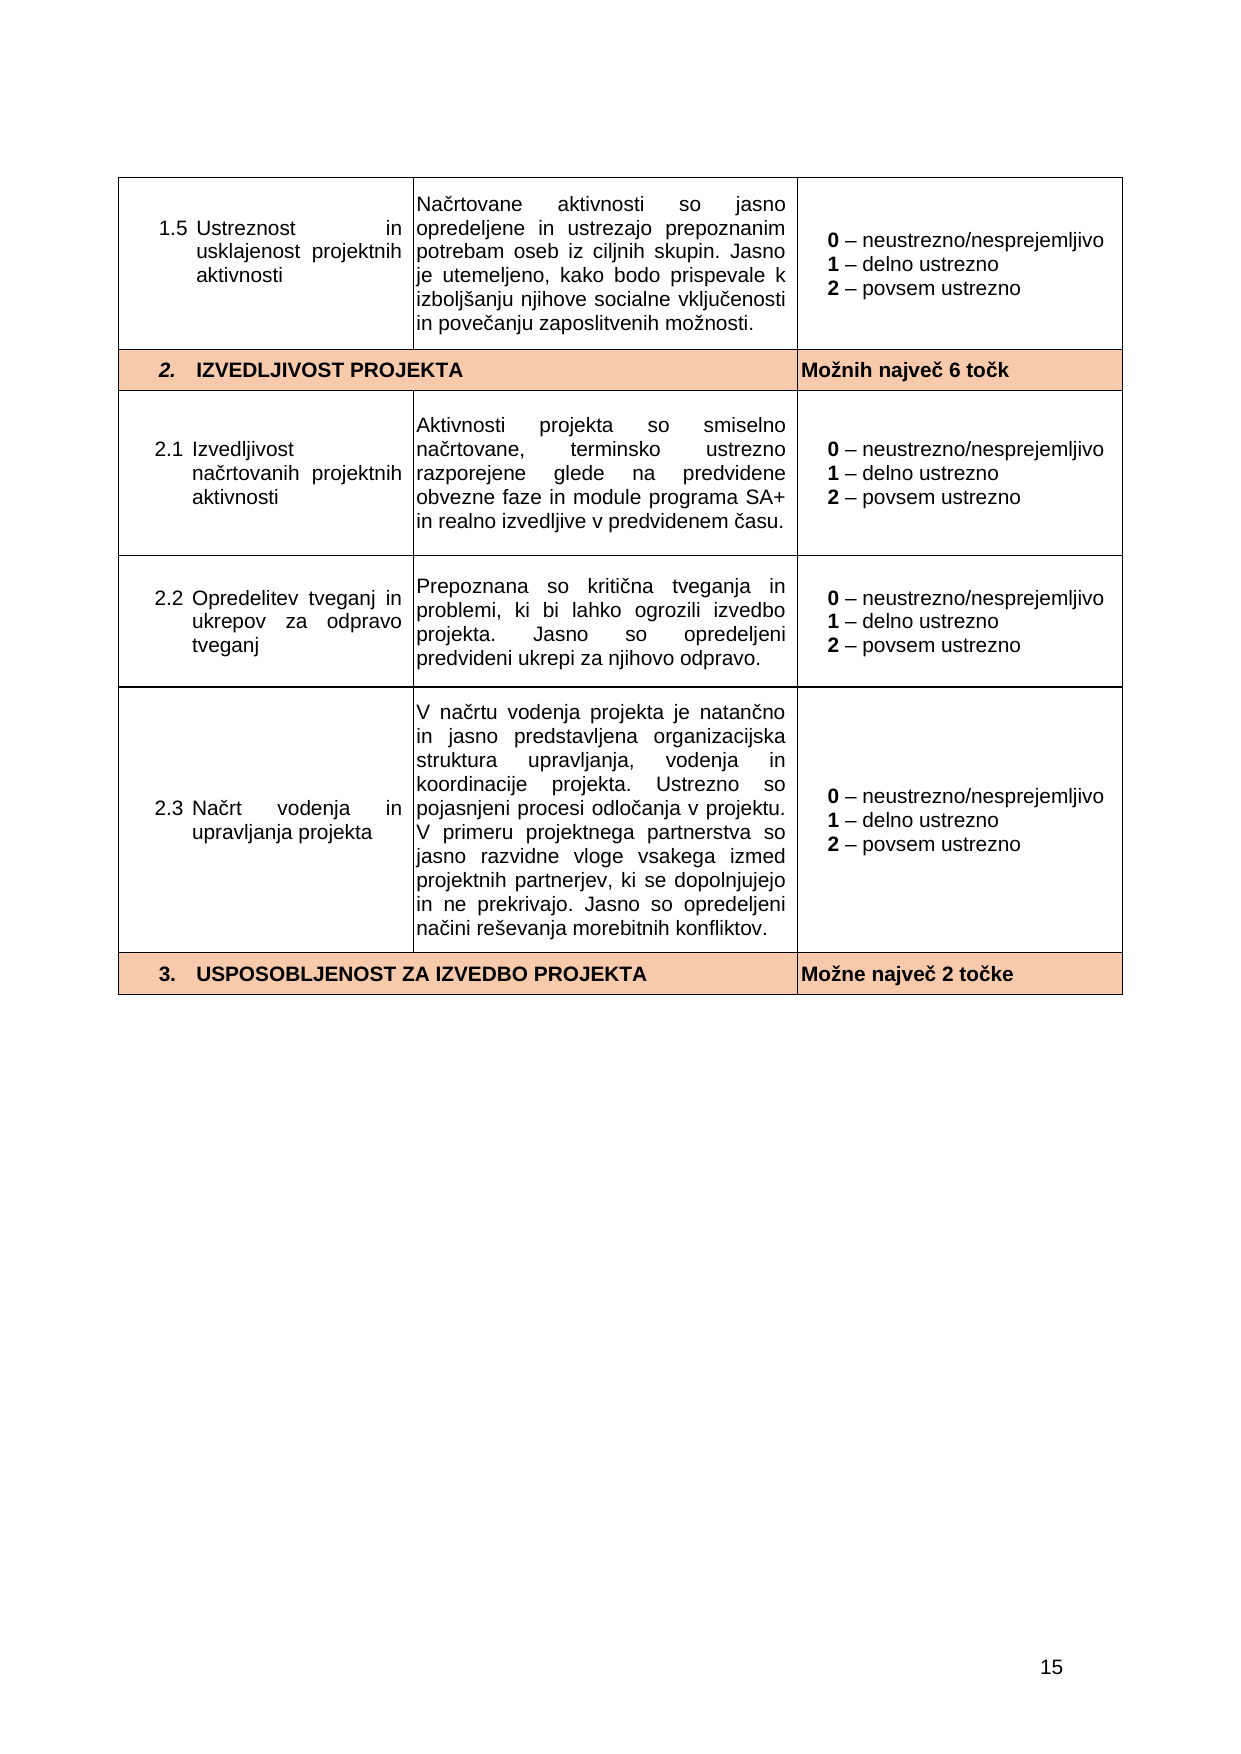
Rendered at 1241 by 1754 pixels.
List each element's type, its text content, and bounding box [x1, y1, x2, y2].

table_cell IZVEDLJIVOST PROJEKTA [119, 350, 797, 390]
table_cell USPOSOBLJENOST ZA IZVEDBO PROJEKTA [119, 953, 797, 994]
table_cell 0 – neustrezno/nesprejemljivo 1 – delno ustrezno 2 – povsem ustrezno [798, 391, 1122, 555]
table_cell Ustreznost in usklajenost projektnih aktivnosti [119, 178, 413, 348]
table_cell Možnih največ 6 točk [798, 350, 1122, 390]
table_cell Izvedljivost načrtovanih projektnih aktivnosti [119, 391, 413, 555]
table_cell V načrtu vodenja projekta je natančno in jasno predstavljena organizacijska struktura upravljanja, vodenja in koordinacije projekta. Ustrezno so pojasnjeni procesi odločanja v projektu. V primeru projektnega partnerstva so jasno razvidne vloge vsakega izmed projektnih partnerjev, ki se dopolnjujejo in ne prekrivajo. Jasno so opredeljeni načini reševanja morebitnih konfliktov. [414, 688, 797, 952]
table_cell Aktivnosti projekta so smiselno načrtovane, terminsko ustrezno razporejene glede na predvidene obvezne faze in module programa SA+ in realno izvedljive v predvidenem času. [414, 391, 797, 555]
table_cell Opredelitev tveganj in ukrepov za odpravo tveganj [119, 556, 413, 686]
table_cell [798, 178, 1122, 348]
table_cell Načrt vodenja in upravljanja projekta [119, 688, 413, 952]
table_cell Prepoznana so kritična tveganja in problemi, ki bi lahko ogrozili izvedbo projekta. Jasno so opredeljeni predvideni ukrepi za njihovo odpravo. [414, 556, 797, 686]
table_cell 0 – neustrezno/nesprejemljivo 1 – delno ustrezno 2 – povsem ustrezno [798, 556, 1122, 686]
table_cell Možne največ 2 točke [798, 953, 1122, 994]
table_cell 0 – neustrezno/nesprejemljivo 1 – delno ustrezno 2 – povsem ustrezno [798, 688, 1122, 952]
table_cell Načrtovane aktivnosti so jasno opredeljene in ustrezajo prepoznanim potrebam oseb iz ciljnih skupin. Jasno je utemeljeno, kako bodo prispevale k izboljšanju njihove socialne vključenosti in povečanju zaposlitvenih možnosti. [414, 178, 797, 348]
